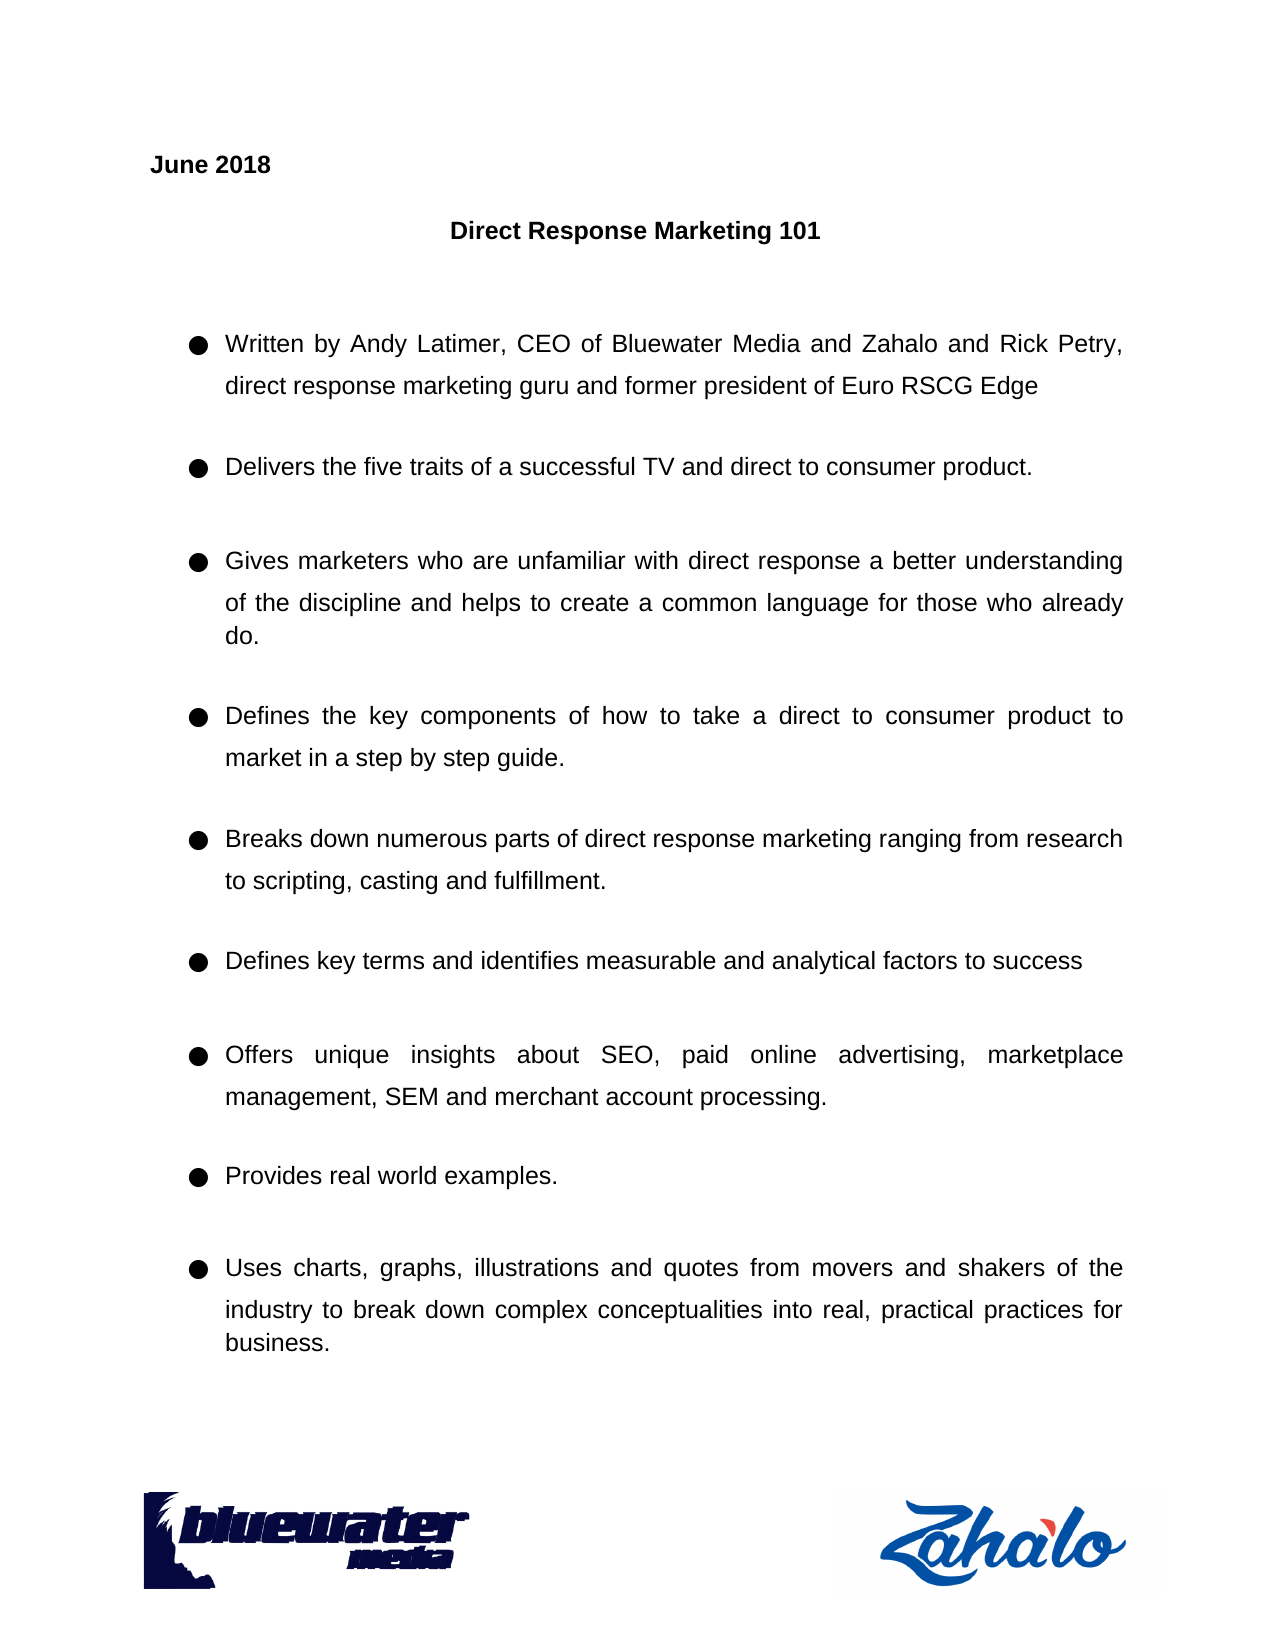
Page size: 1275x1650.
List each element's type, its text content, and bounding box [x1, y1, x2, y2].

text Direct Response Marketing 101 [375, 216, 1125, 245]
text June 2018 [150, 150, 1125, 179]
list Delivers the five traits of a successful TV and direct to consumer product. [187, 439, 1125, 490]
list Uses charts, graphs, illustrations and quotes from movers and shakers of the industry to break down complex conceptualities into real, practical practices for business. [187, 1239, 1125, 1357]
picture [833, 1491, 1165, 1594]
list Provides real world examples. [187, 1148, 1125, 1199]
picture [143, 1492, 470, 1589]
list Written by Andy Latimer, CEO of Bluewater Media and Zahalo and Rick Petry, direct response marketing guru and former president of Euro RSCG Edge [187, 315, 1125, 399]
list Gives marketers who are unfamiliar with direct response a better understanding of the discipline and helps to create a common language for those who already do. [187, 532, 1125, 650]
list Breaks down numerous parts of direct response marketing ranging from research to scripting, casting and fulfillment. [187, 811, 1125, 895]
list Offers unique insights about SEO, paid online advertising, marketplace management, SEM and merchant account processing. [187, 1026, 1125, 1110]
list Defines the key components of how to take a direct to consumer product to market in a step by step guide. [187, 687, 1125, 771]
list Defines key terms and identifies measurable and analytical factors to success [187, 932, 1125, 983]
